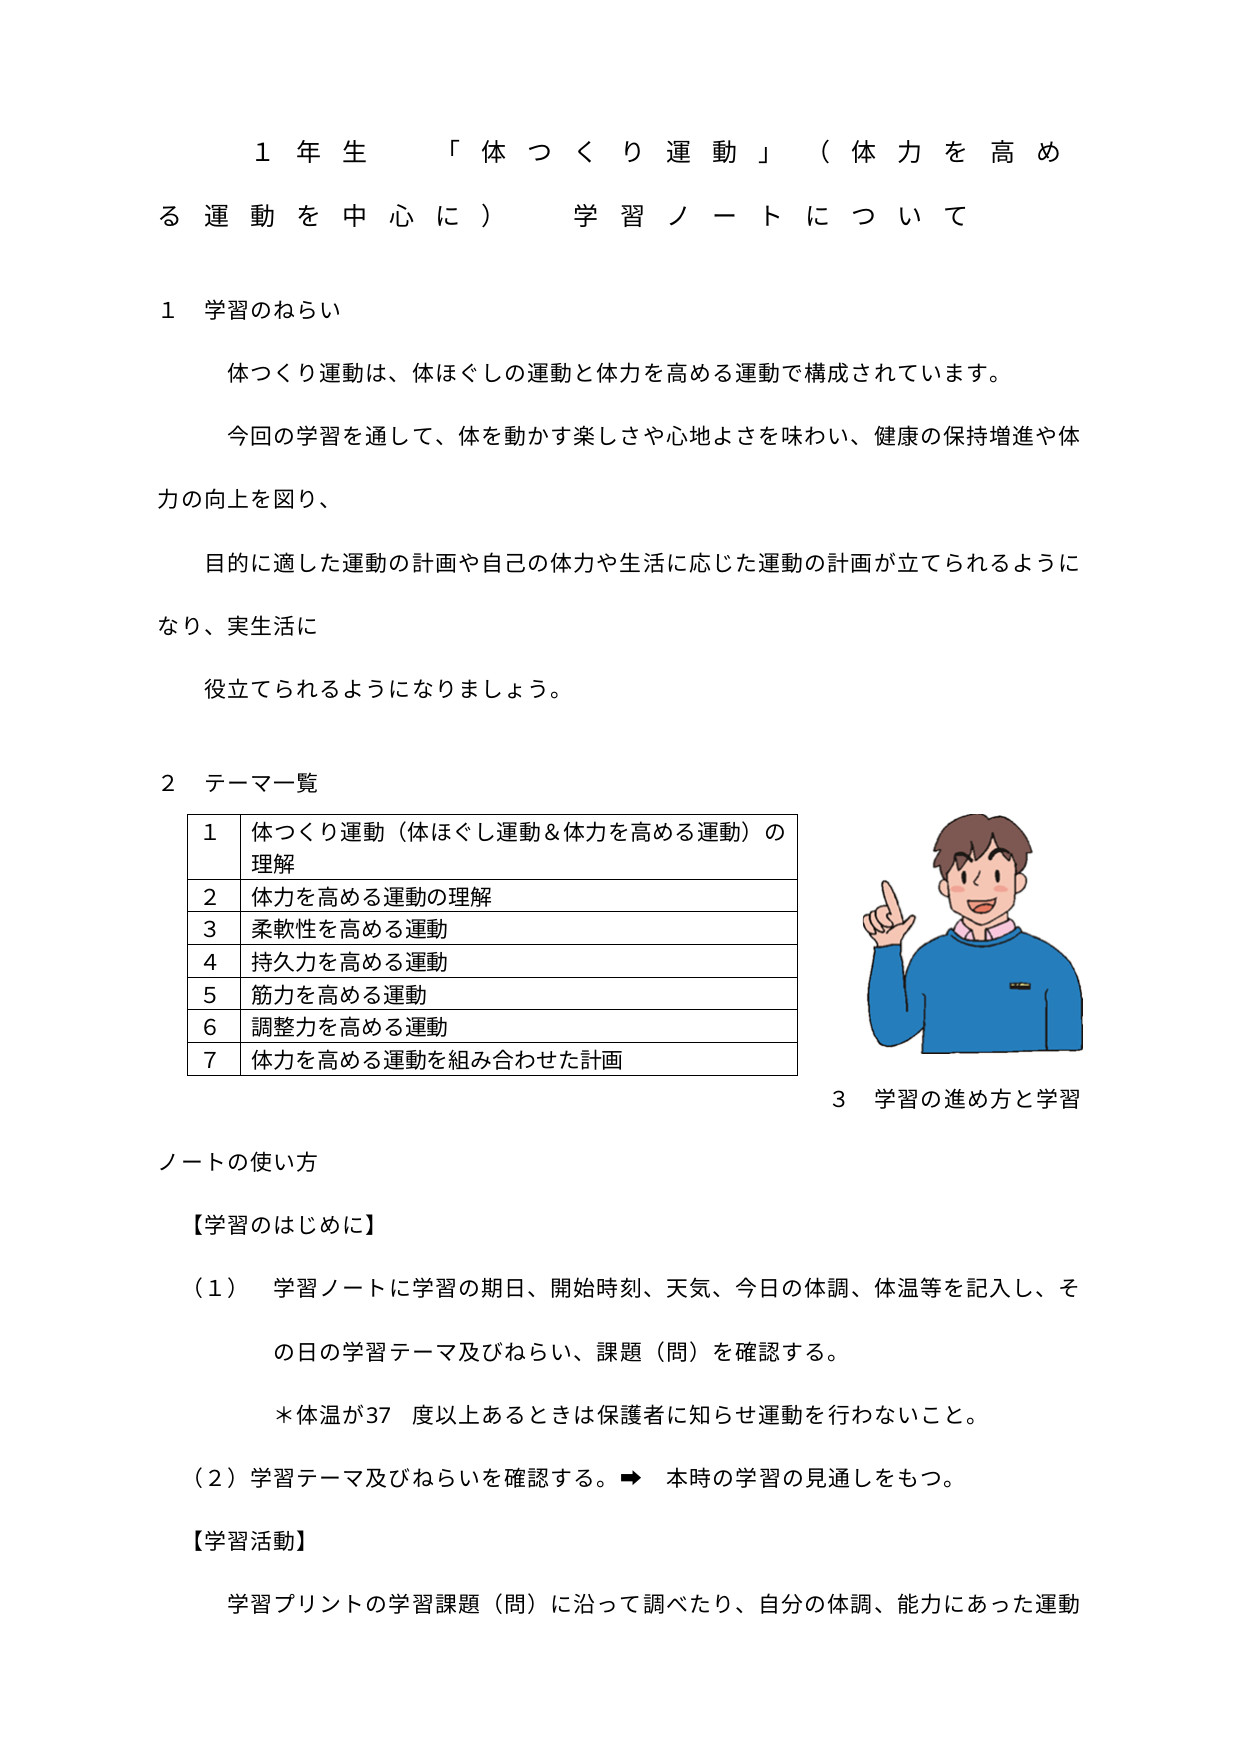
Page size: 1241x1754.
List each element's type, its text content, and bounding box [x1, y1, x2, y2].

table_cell ７ [188, 1043, 240, 1075]
picture [862, 814, 1083, 1054]
text ３ 学習の進め方と学習ノートの使い方 [158, 1066, 1083, 1193]
table_cell ４ [188, 945, 240, 977]
text 役立てられるようになりましょう。 [158, 656, 1083, 719]
text １年生 「体つくり運動」（体力を高める運動を中心に） 学習ノートについて [158, 119, 1083, 246]
list 【学習活動】 [168, 1508, 1083, 1571]
table_cell ５ [188, 978, 240, 1009]
table_header 体つくり運動（体ほぐし運動＆体力を高める運動）の理解 [241, 815, 797, 878]
table_cell ３ [188, 912, 240, 944]
table_cell 調整力を高める運動 [241, 1010, 797, 1042]
table_cell 持久力を高める運動 [241, 945, 797, 977]
text ２ テーマ一覧 [158, 751, 1083, 814]
table_header １ [188, 815, 240, 878]
text 今回の学習を通して、体を動かす楽しさや心地よさを味わい、健康の保持増進や体力の向上を図り、 [158, 403, 1083, 530]
list 学習ノートに学習の期日、開始時刻、天気、今日の体調、体温等を記入し、その日の学習テーマ及びねらい、課題（問）を確認する。 [179, 1256, 1083, 1382]
text １ 学習のねらい [158, 277, 1083, 340]
text 【学習のはじめに】 [158, 1193, 1083, 1256]
table_cell ２ [188, 880, 240, 911]
table_cell 筋力を高める運動 [241, 978, 797, 1009]
text 体つくり運動は、体ほぐしの運動と体力を高める運動で構成されています。 [158, 340, 1083, 403]
table_cell 柔軟性を高める運動 [241, 912, 797, 944]
text （２）学習テーマ及びねらいを確認する。➡ 本時の学習の見通しをもつ。 [158, 1445, 1083, 1508]
table_cell 体力を高める運動の理解 [241, 880, 797, 911]
list ＊体温が37度以上あるときは保護者に知らせ運動を行わないこと。 [254, 1382, 1083, 1445]
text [158, 1571, 1083, 1634]
table_cell ６ [188, 1010, 240, 1042]
text 目的に適した運動の計画や自己の体力や生活に応じた運動の計画が立てられるようになり、実生活に [158, 530, 1083, 656]
table_cell 体力を高める運動を組み合わせた計画 [241, 1043, 797, 1075]
